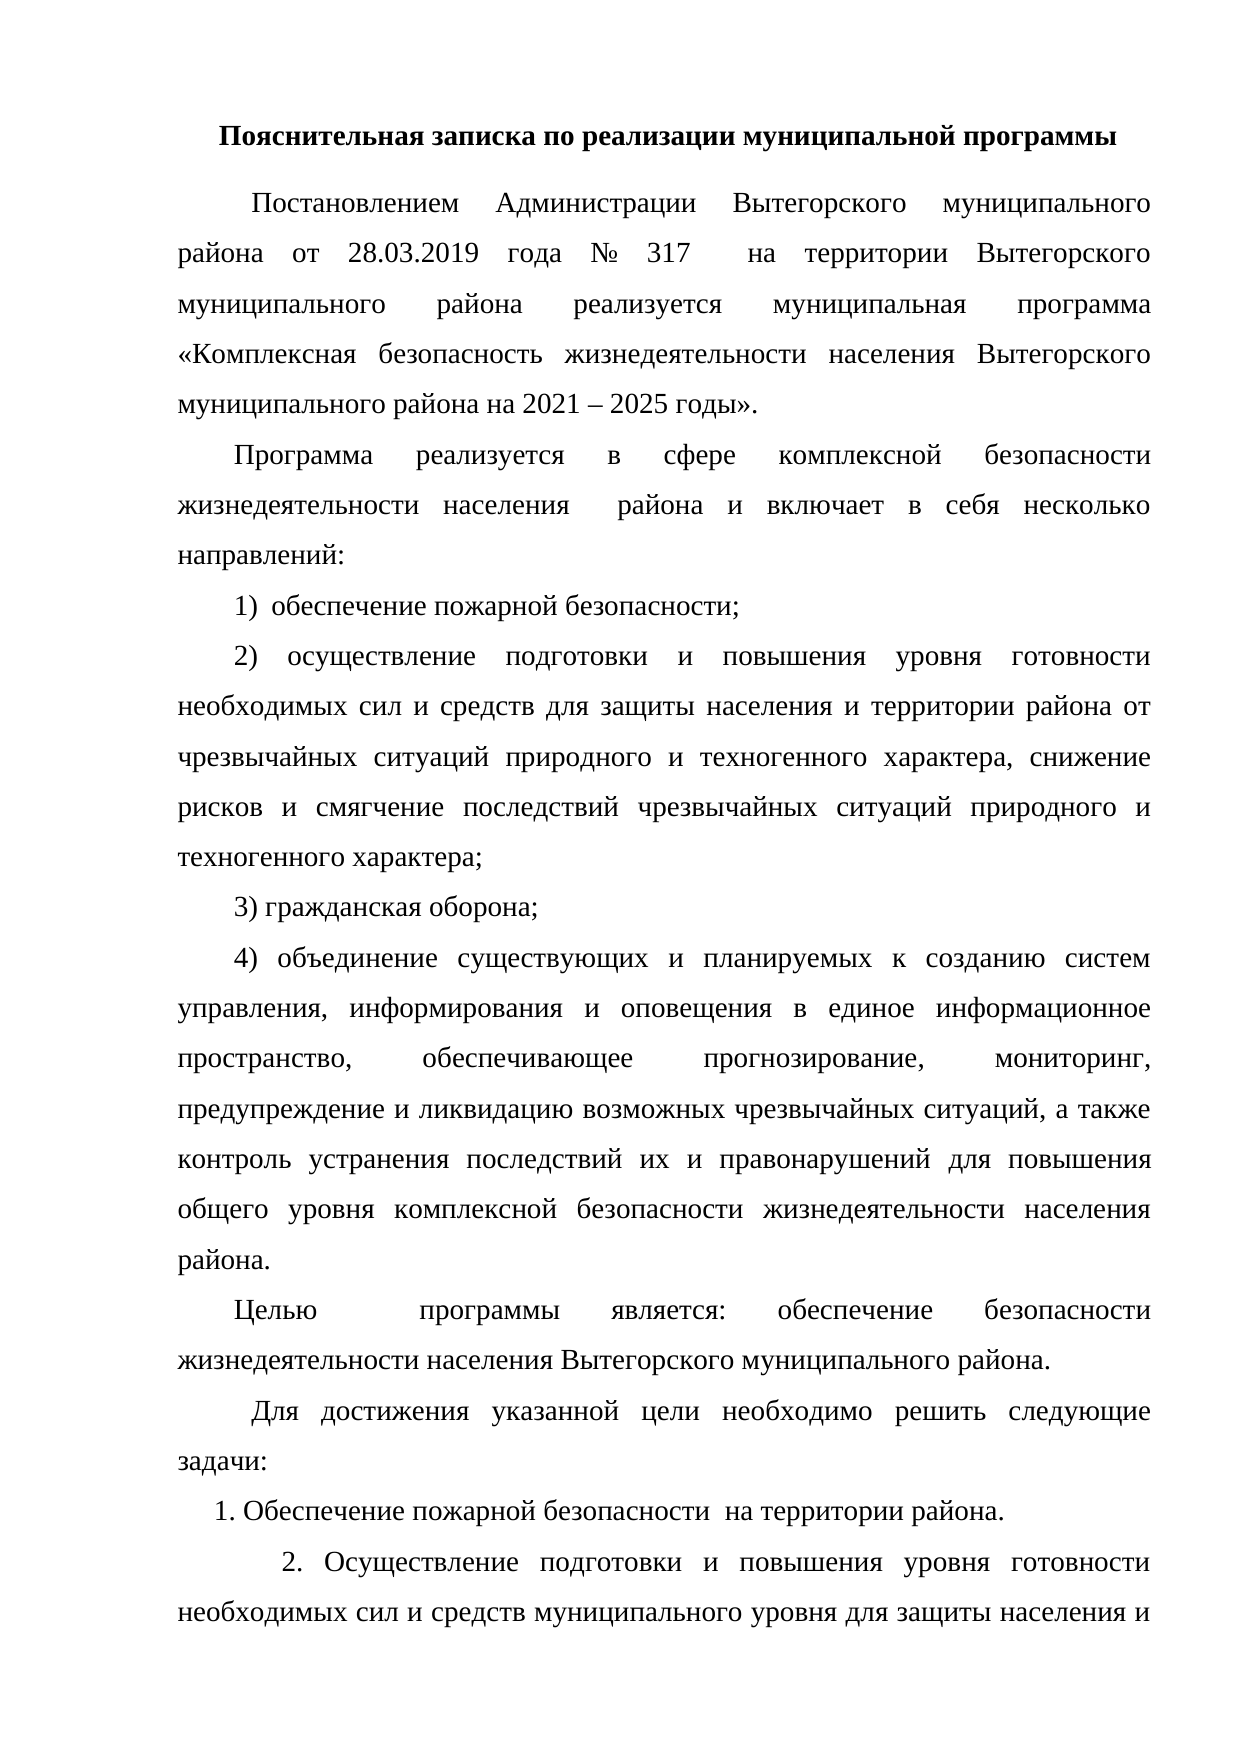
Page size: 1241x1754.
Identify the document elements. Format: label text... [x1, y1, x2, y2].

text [177, 1544, 1152, 1627]
text Для достижения указанной цели необходимо решить следующие задачи: [177, 1393, 1152, 1477]
text Постановлением Администрации Вытегорского муниципального района от 28.03.2019 года № 317 на территории Вытегорского муниципального района реализуется муниципальная программа «Комплексная безопасность жизнедеятельности населения Вытегорского муниципального района на 2021 – 2025 годы». [177, 185, 1152, 420]
text Программа реализуется в сфере комплексной безопасности жизнедеятельности населения района и включает в себя несколько направлений: [177, 437, 1152, 571]
text Целью программы является: обеспечение безопасности жизнедеятельности населения Вытегорского муниципального района. [177, 1292, 1152, 1376]
text 3) гражданская оборона; [177, 889, 1152, 923]
list обеспечение пожарной безопасности; [233, 588, 1152, 621]
text 4) объединение существующих и планируемых к созданию систем управления, информирования и оповещения в единое информационное пространство, обеспечивающее прогнозирование, мониторинг, предупреждение и ликвидацию возможных чрезвычайных ситуаций, а также контроль устранения последствий их и правонарушений для повышения общего уровня комплексной безопасности жизнедеятельности населения района. [177, 940, 1152, 1275]
text Пояснительная записка по реализации муниципальной программы [177, 118, 1152, 152]
text 2) осуществление подготовки и повышения уровня готовности необходимых сил и средств для защиты населения и территории района от чрезвычайных ситуаций природного и техногенного характера, снижение рисков и смягчение последствий чрезвычайных ситуаций природного и техногенного характера; [177, 638, 1152, 873]
text 1. Обеспечение пожарной безопасности на территории района. [177, 1493, 1152, 1527]
